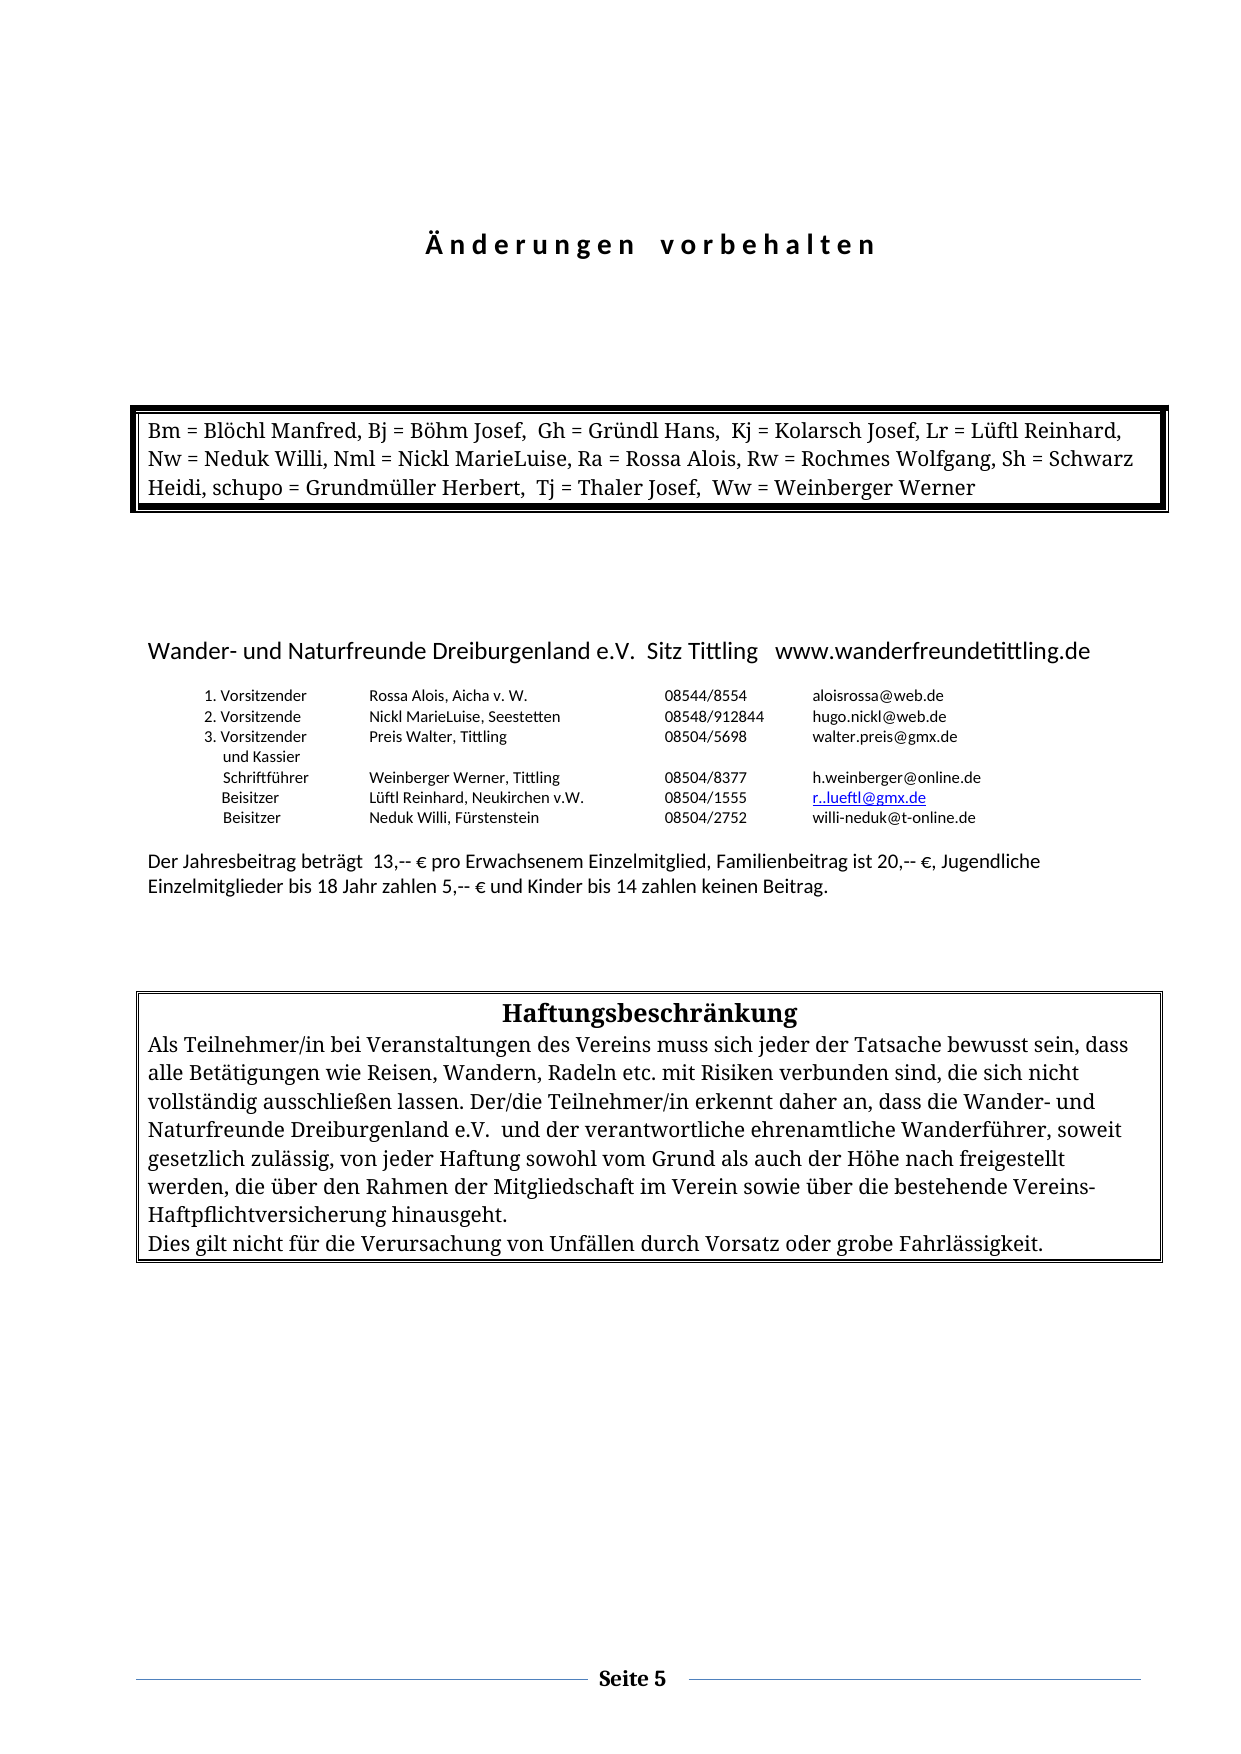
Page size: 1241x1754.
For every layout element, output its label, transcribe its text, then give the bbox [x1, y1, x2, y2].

text Wander- und Naturfreunde Dreiburgenland e.V. Sitz Tittling www.wanderfreundetittling.de [148, 635, 1152, 665]
text 2. Vorsitzende Nickl MarieLuise, Seestetten 08548/912844 hugo.nickl@web.de [185, 706, 1152, 726]
text Der Jahresbeitrag beträgt 13,-- € pro Erwachsenem Einzelmitglied, Familienbeitrag ist 20,-- €, Jugendliche Einzelmitglieder bis 18 Jahr zahlen 5,-- € und Kinder bis 14 zahlen keinen Beitrag. [148, 848, 1152, 899]
text 1. Vorsitzender Rossa Alois, Aicha v. W. 08544/8554 aloisrossa@web.de [148, 686, 1152, 706]
text Als Teilnehmer/in bei Veranstaltungen des Vereins muss sich jeder der Tatsache bewusst sein, dass alle Betätigungen wie Reisen, Wandern, Radeln etc. mit Risiken verbunden sind, die sich nicht vollständig ausschließen lassen. Der/die Teilnehmer/in erkennt daher an, dass die Wander- und Naturfreunde Dreiburgenland e.V. und der verantwortliche ehrenamtliche Wanderführer, soweit gesetzlich zulässig, von jeder Haftung sowohl vom Grund als auch der Höhe nach freigestellt werden, die über den Rahmen der Mitgliedschaft im Verein sowie über die bestehende Vereins-Haftpflichtversicherung hinausgeht. [139, 1025, 1160, 1224]
text Schriftführer Weinberger Werner, Tittling 08504/8377 h.weinberger@online.de [148, 767, 1152, 787]
text Dies gilt nicht für die Verursachung von Unfällen durch Vorsatz oder grobe Fahrlässigkeit. [139, 1224, 1160, 1259]
text 3. Vorsitzender Preis Walter, Tittling 08504/5698 walter.preis@gmx.de [185, 726, 1152, 747]
text Haftungsbeschränkung [139, 994, 1160, 1025]
text und Kassier [223, 747, 1152, 767]
text Bm = Blöchl Manfred, Bj = Böhm Josef, Gh = Gründl Hans, Kj = Kolarsch Josef, Lr = Lüftl Reinhard, [139, 414, 1160, 433]
text Beisitzer Lüftl Reinhard, Neukirchen v.W. 08504/1555 r..lueftl@gmx.de [148, 787, 1152, 808]
text Nw = Neduk Willi, Nml = Nickl MarieLuise, Ra = Rossa Alois, Rw = Rochmes Wolfgang, Sh = Schwarz Heidi, schupo = Grundmüller Herbert, Tj = Thaler Josef, Ww = Weinberger Werner [139, 433, 1160, 503]
text Ä n d e r u n g e n v o r b e h a l t e n [148, 226, 1152, 262]
text Beisitzer Neduk Willi, Fürstenstein 08504/2752 willi-neduk@t-online.de [148, 808, 1152, 828]
